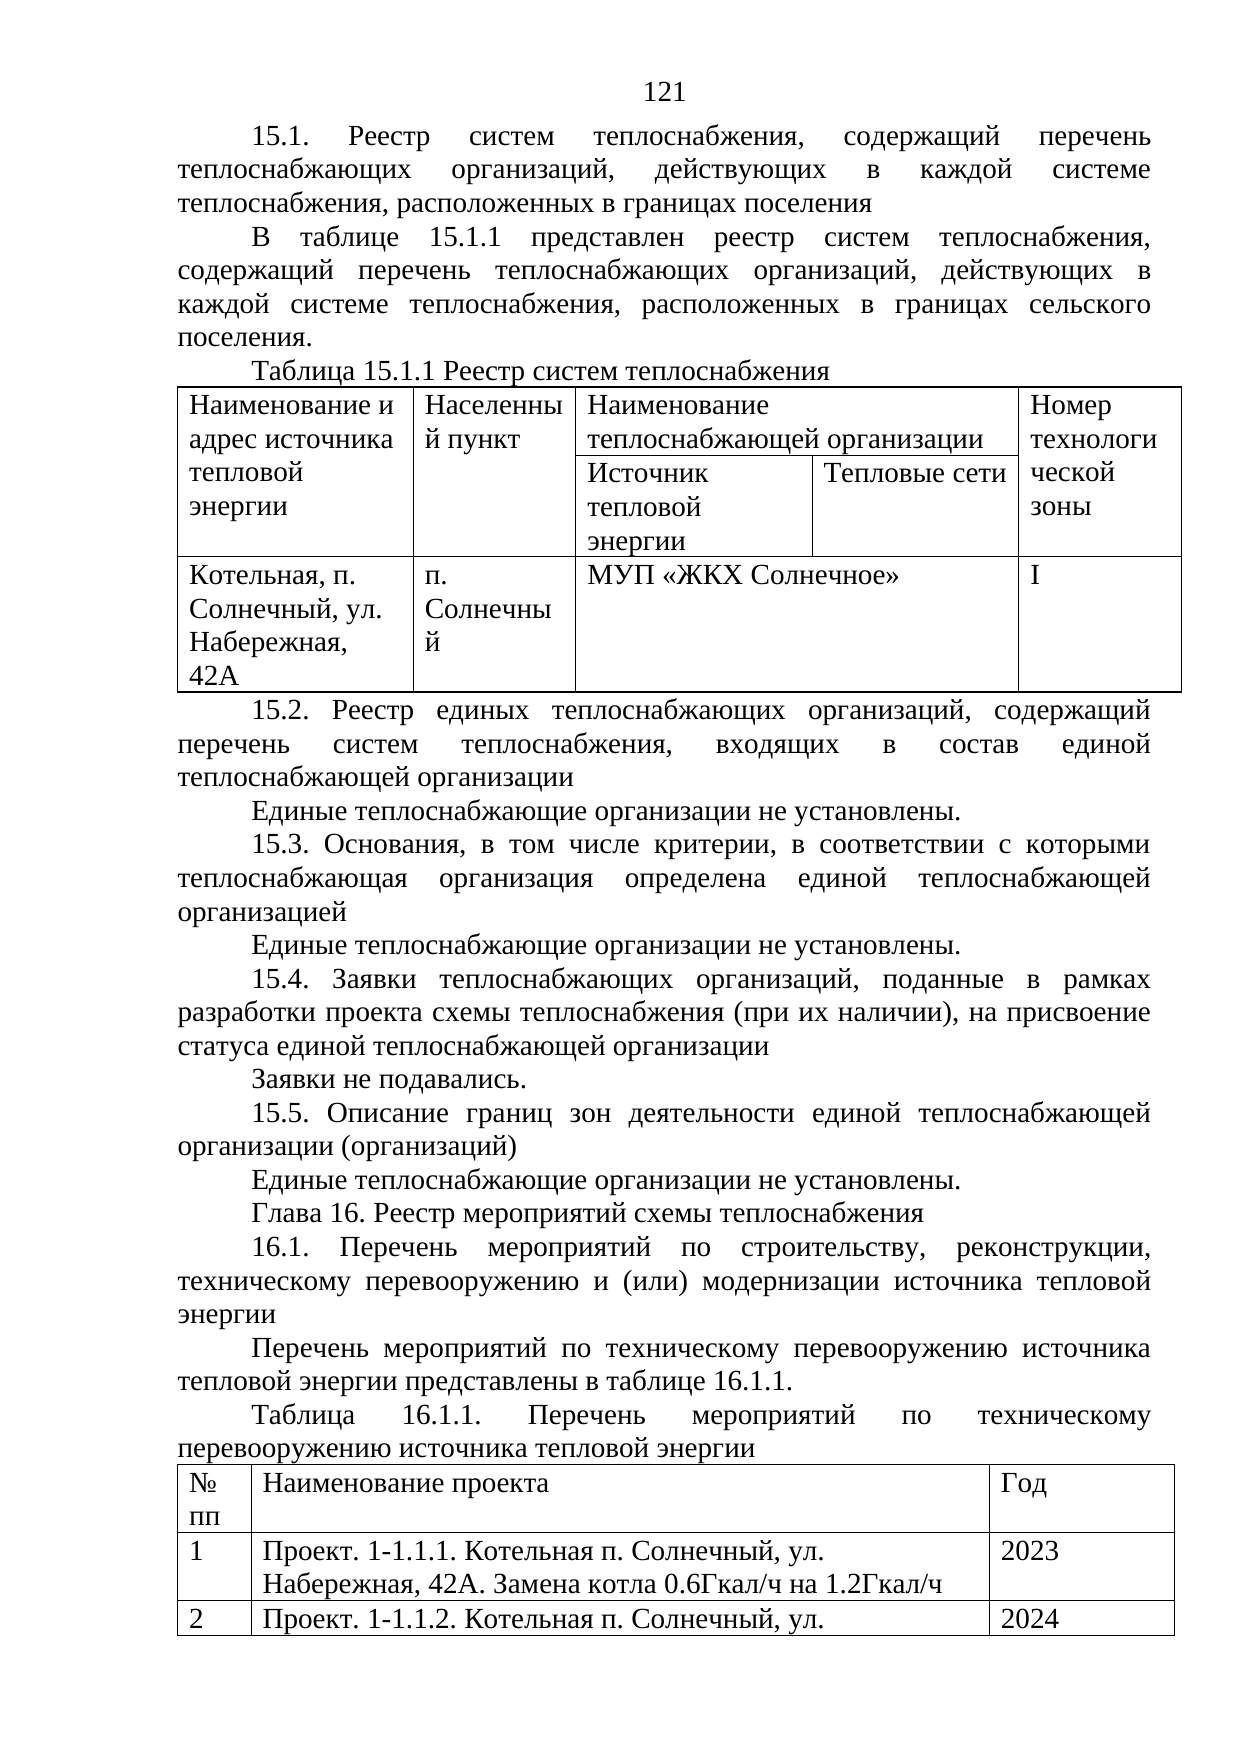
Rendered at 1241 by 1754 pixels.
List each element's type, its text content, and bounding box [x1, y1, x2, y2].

text Единые теплоснабжающие организации не установлены. [177, 793, 1152, 827]
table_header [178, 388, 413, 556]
text В таблице 15.1.1 представлен реестр систем теплоснабжения, содержащий перечень теплоснабжающих организаций, действующих в каждой системе теплоснабжения, расположенных в границах сельского поселения. [177, 219, 1152, 353]
text 15.4. Заявки теплоснабжающих организаций, поданные в рамках разработки проекта схемы теплоснабжения (при их наличии), на присвоение статуса единой теплоснабжающей организации [177, 961, 1152, 1061]
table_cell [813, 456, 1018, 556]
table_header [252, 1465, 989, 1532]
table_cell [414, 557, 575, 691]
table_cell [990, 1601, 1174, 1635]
text 15.3. Основания, в том числе критерии, в соответствии с которыми теплоснабжающая организация определена единой теплоснабжающей организацией [177, 827, 1152, 927]
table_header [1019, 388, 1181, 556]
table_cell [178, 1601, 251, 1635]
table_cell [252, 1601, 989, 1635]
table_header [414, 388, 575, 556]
text 15.5. Описание границ зон деятельности единой теплоснабжающей организации (организаций) [177, 1095, 1152, 1162]
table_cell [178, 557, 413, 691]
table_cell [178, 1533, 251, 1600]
text 15.1. Реестр систем теплоснабжения, содержащий перечень теплоснабжающих организаций, действующих в каждой системе теплоснабжения, расположенных в границах поселения [177, 118, 1152, 219]
text 15.2. Реестр единых теплоснабжающих организаций, содержащий перечень систем теплоснабжения, входящих в состав единой теплоснабжающей организации [177, 693, 1152, 793]
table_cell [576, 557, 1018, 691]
text Заявки не подавались. [177, 1061, 1152, 1095]
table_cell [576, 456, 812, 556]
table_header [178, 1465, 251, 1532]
text Глава 16. Реестр мероприятий схемы теплоснабжения [177, 1196, 1152, 1229]
text Единые теплоснабжающие организации не установлены. [177, 927, 1152, 961]
text Перечень мероприятий по техническому перевооружению источника тепловой энергии представлены в таблице 16.1.1. [177, 1330, 1152, 1397]
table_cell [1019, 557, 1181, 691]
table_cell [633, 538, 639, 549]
text Единые теплоснабжающие организации не установлены. [177, 1162, 1152, 1196]
text Таблица 16.1.1. Перечень мероприятий по техническому перевооружению источника тепловой энергии [177, 1397, 1152, 1464]
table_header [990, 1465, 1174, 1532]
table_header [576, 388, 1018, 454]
text 16.1. Перечень мероприятий по строительству, реконструкции, техническому перевооружению и (или) модернизации источника тепловой энергии [177, 1229, 1152, 1330]
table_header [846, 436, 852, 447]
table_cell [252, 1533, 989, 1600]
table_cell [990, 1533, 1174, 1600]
text Таблица 15.1.1 Реестр систем теплоснабжения [177, 353, 1152, 386]
